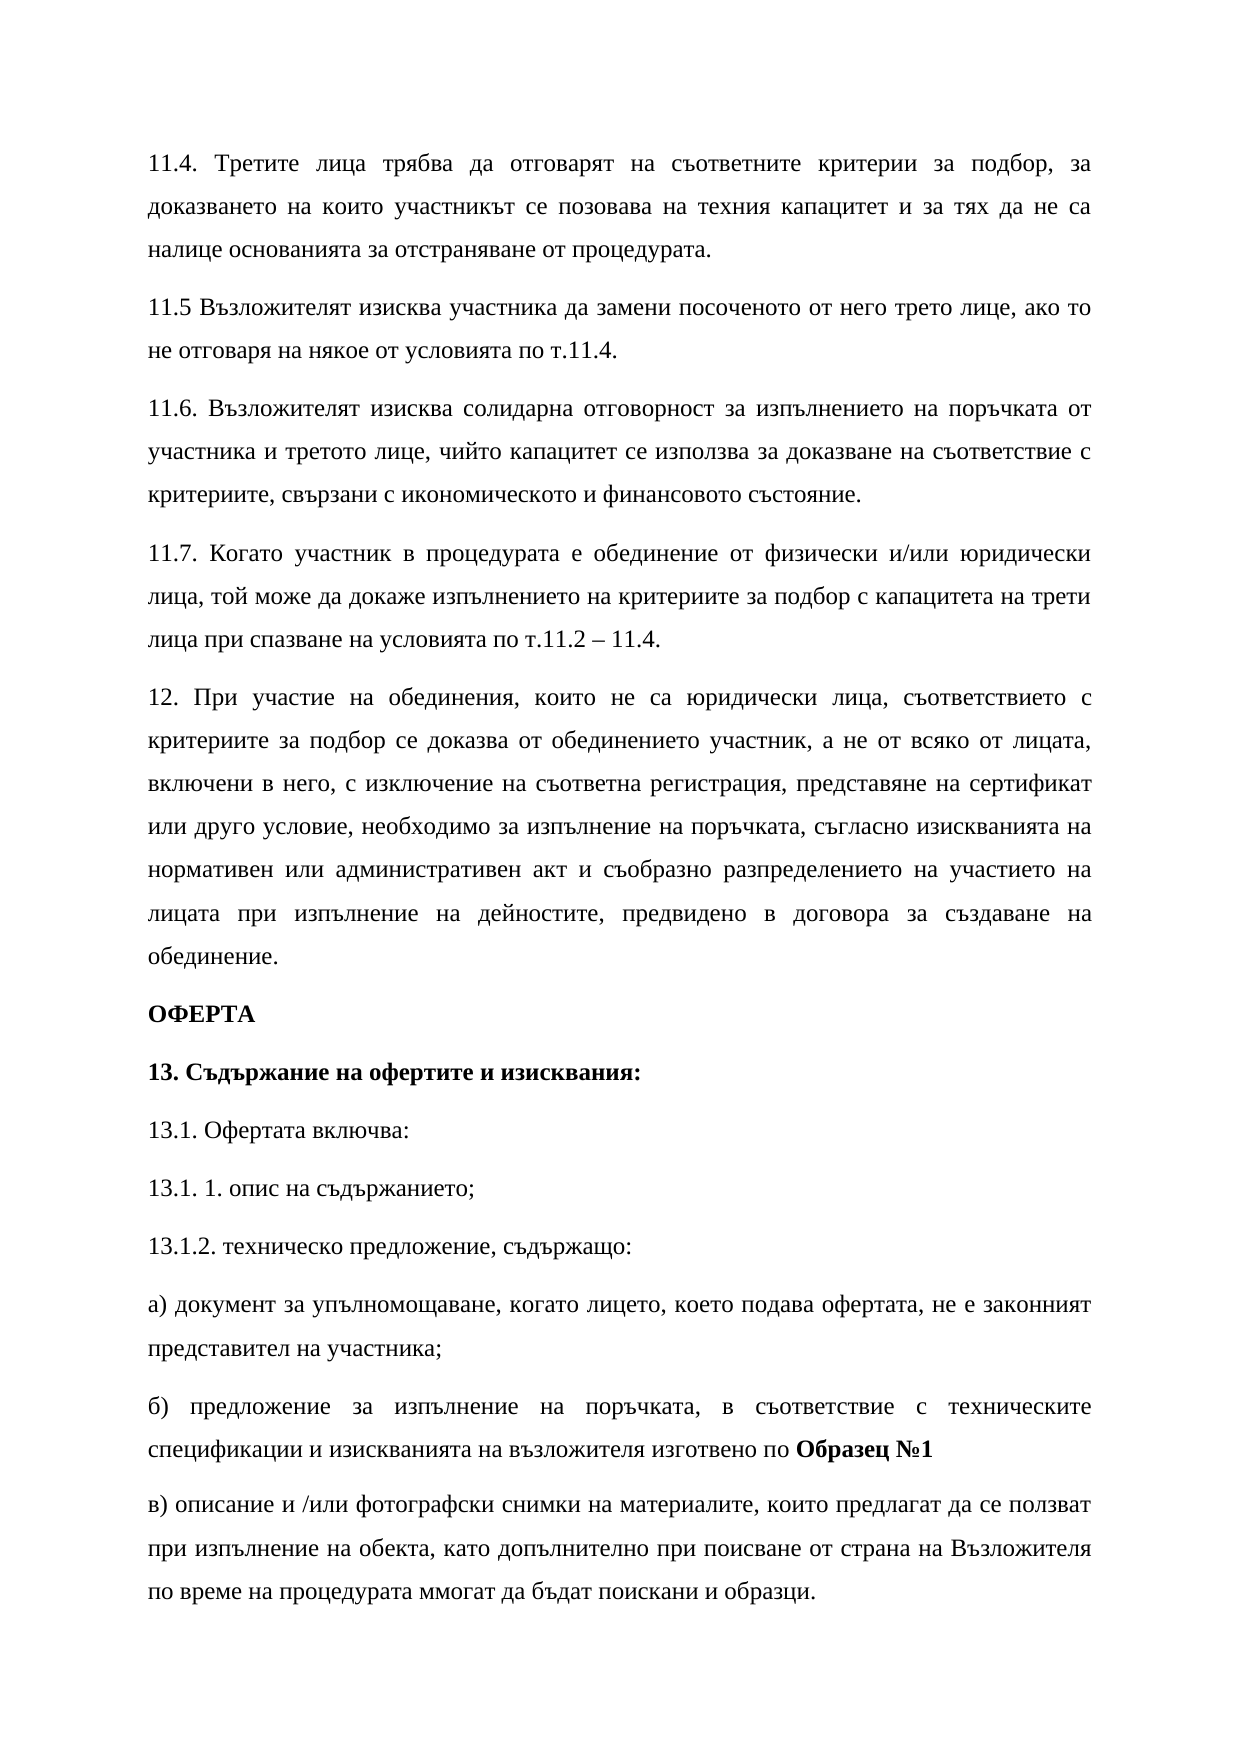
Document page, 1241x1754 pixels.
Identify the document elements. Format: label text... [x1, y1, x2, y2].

text 13. Съдържание на офертите и изисквания: [148, 1057, 1093, 1086]
text 11.6. Възложителят изисква солидарна отговорност за изпълнението на поръчката от участника и третото лице, чийто капацитет се използва за доказване на съответствие с критериите, свързани с икономическото и финансовото състояние. [148, 393, 1093, 508]
text б) предложение за изпълнение на поръчката, в съответствие с техническите спецификации и изискванията на възложителя изготвено по Образец №1 [148, 1391, 1093, 1463]
text ОФЕРТА [148, 999, 1093, 1028]
text 11.5 Възложителят изисква участника да замени посоченото от него трето лице, ако то не отговаря на някое от условията по т.11.4. [148, 292, 1093, 364]
text 11.7. Когато участник в процедурата е обединение от физически и/или юридически лица, той може да докаже изпълнението на критериите за подбор с капацитета на трети лица при спазване на условията по т.11.2 – 11.4. [148, 538, 1093, 653]
text 11.4. Третите лица трябва да отговарят на съответните критерии за подбор, за доказването на които участникът се позовава на техния капацитет и за тях да не са налице основанията за отстраняване от процедурата. [148, 148, 1093, 263]
text 13.1.2. техническо предложение, съдържащо: [148, 1231, 1093, 1260]
text 12. При участие на обединения, които не са юридически лица, съответствието с критериите за подбор се доказва от обединението участник, а не от всяко от лицата, включени в него, с изключение на съответна регистрация, представяне на сертификат или друго условие, необходимо за изпълнение на поръчката, съгласно изискванията на нормативен или административен акт и съобразно разпределението на участието на лицата при изпълнение на дейностите, предвидено в договора за създаване на обединение. [148, 682, 1093, 969]
text 13.1. 1. опис на съдържанието; [148, 1173, 1093, 1202]
text а) документ за упълномощаване, когато лицето, което подава офертата, не е законният представител на участника; [148, 1289, 1093, 1361]
text в) описание и /или фотографски снимки на материалите, които предлагат да се ползват при изпълнение на обекта, като допълнително при поисване от страна на Възложителя по време на процедурата ммогат да бъдат поискани и образци. [148, 1489, 1093, 1604]
text 13.1. Офертата включва: [148, 1115, 1093, 1144]
